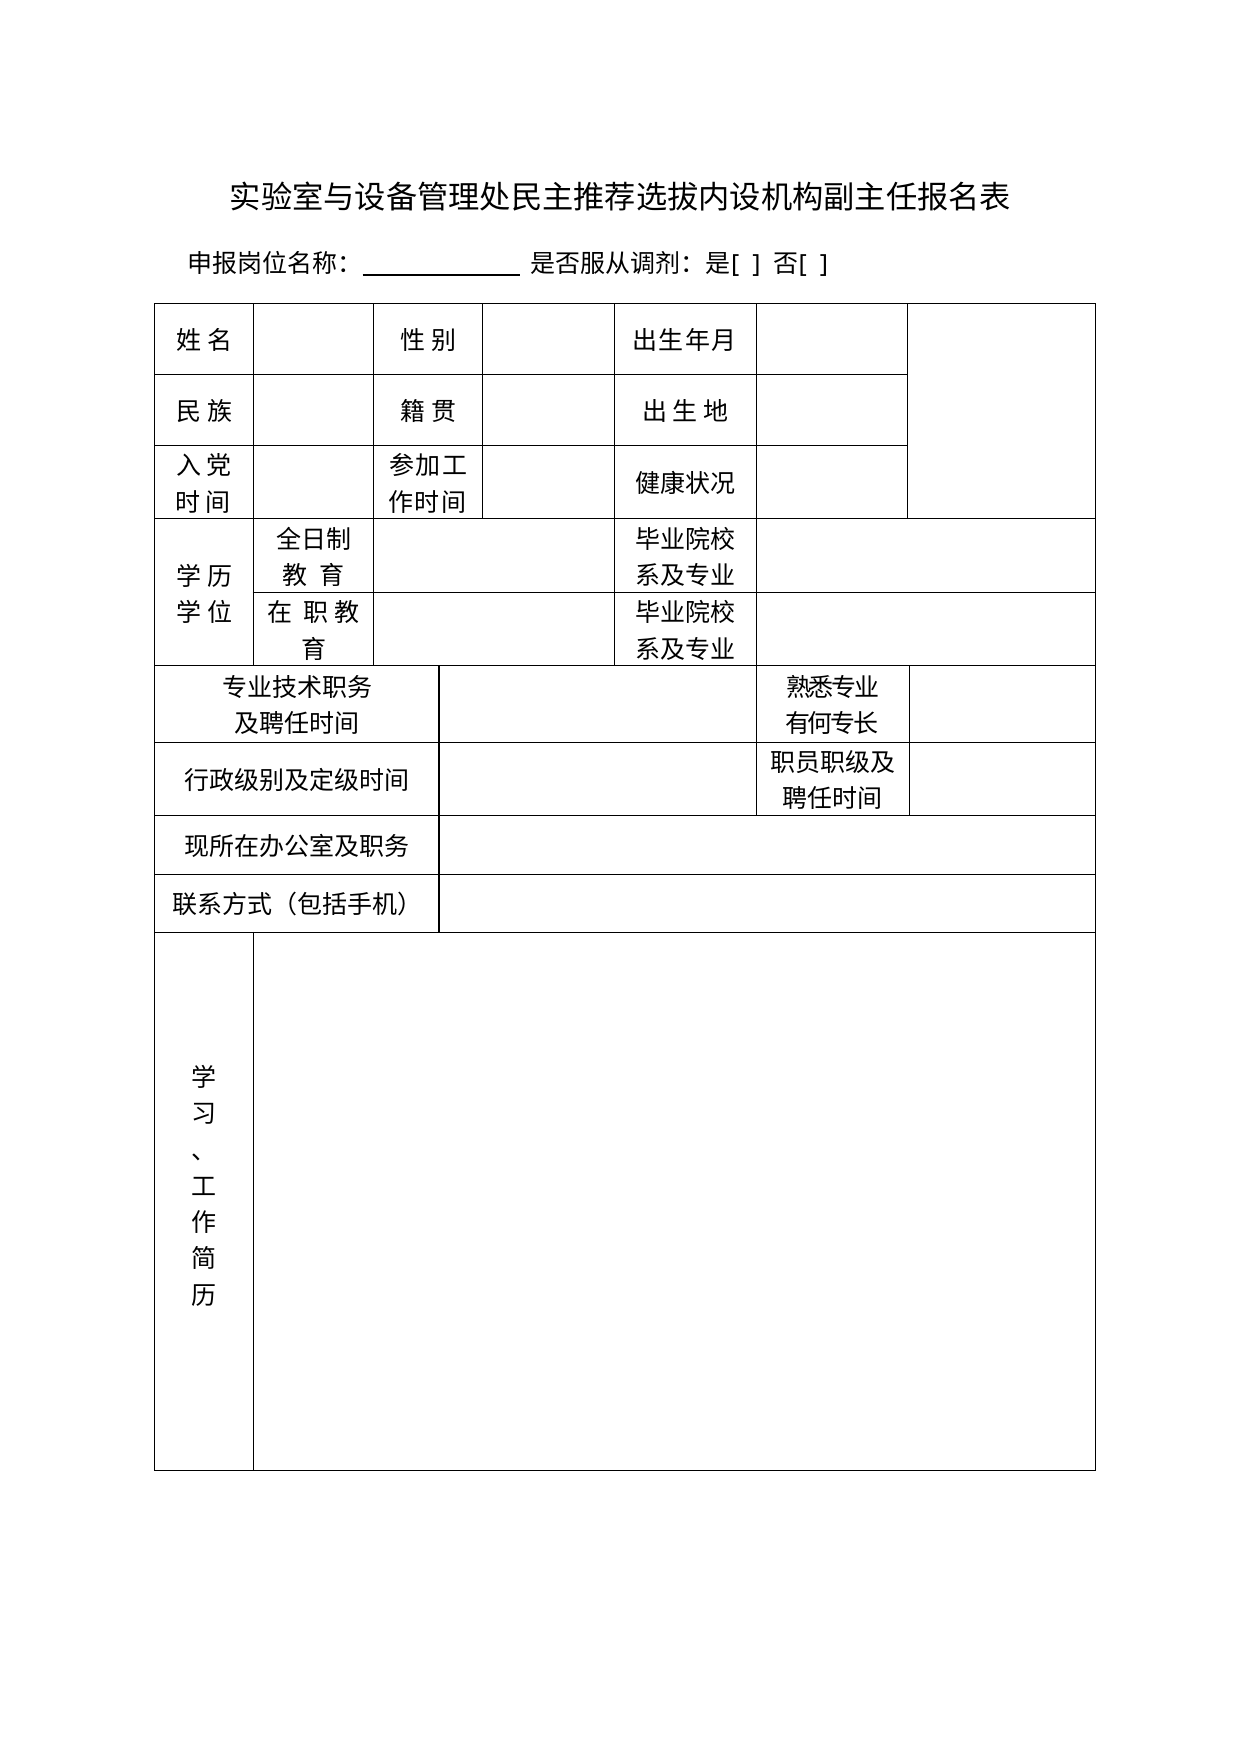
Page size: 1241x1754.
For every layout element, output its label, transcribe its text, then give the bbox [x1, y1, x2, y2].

table_cell 学 习 、 工 作 简 历 [155, 933, 253, 1470]
table_cell [757, 446, 907, 518]
text 实验室与设备管理处民主推荐选拔内设机构副主任报名表 [187, 162, 1053, 227]
table_cell 籍 贯 [374, 375, 482, 445]
table_cell [254, 933, 1095, 1470]
table_cell 毕业院校 系及专业 [615, 519, 756, 592]
table_header 出 生 年 月 [615, 304, 756, 374]
table_header [757, 304, 907, 374]
table_cell [910, 666, 1095, 742]
table_cell 全日制教 育 [254, 519, 373, 592]
table_cell [374, 519, 614, 592]
table_cell [757, 593, 1095, 665]
table_cell 专业技术职务 及聘任时间 [155, 666, 438, 742]
table_cell 在 职 教 育 [254, 593, 373, 665]
text 申报岗位名称： 是否服从调剂：是[ ] 否[ ] [187, 243, 1053, 279]
table_cell [254, 446, 373, 518]
table_cell 入 党 时 间 [155, 446, 253, 518]
table_cell [440, 875, 1095, 932]
table_cell 民 族 [155, 375, 253, 445]
table_cell 毕业院校 系及专业 [615, 593, 756, 665]
table_cell 参 加 工 作 时 间 [374, 446, 482, 518]
table_header 姓 名 [155, 304, 253, 374]
table_header 性 别 [374, 304, 482, 374]
table_cell [440, 743, 756, 815]
table_cell 联系方式（包括手机） [155, 875, 438, 932]
table_cell 职员职级及聘任时间 [757, 743, 909, 815]
table_cell [440, 816, 1095, 873]
table_cell 现所在办公室及职务 [155, 816, 438, 873]
table_cell [910, 743, 1095, 815]
table_header [483, 304, 614, 374]
table_cell 熟悉专业 有何专长 [757, 666, 909, 742]
table_cell 学 历学 位 [155, 519, 253, 665]
table_cell [757, 375, 907, 445]
table_cell 行政级别及定级时间 [155, 743, 438, 815]
table_header [254, 304, 373, 374]
table_cell [254, 375, 373, 445]
table_cell [757, 519, 1095, 592]
table_cell 出 生 地 [615, 375, 756, 445]
table_cell [483, 446, 614, 518]
table_cell [483, 375, 614, 445]
table_cell 健康状况 [615, 446, 756, 518]
table_header [908, 304, 1095, 518]
table_cell [374, 593, 614, 665]
table_cell [440, 666, 756, 742]
